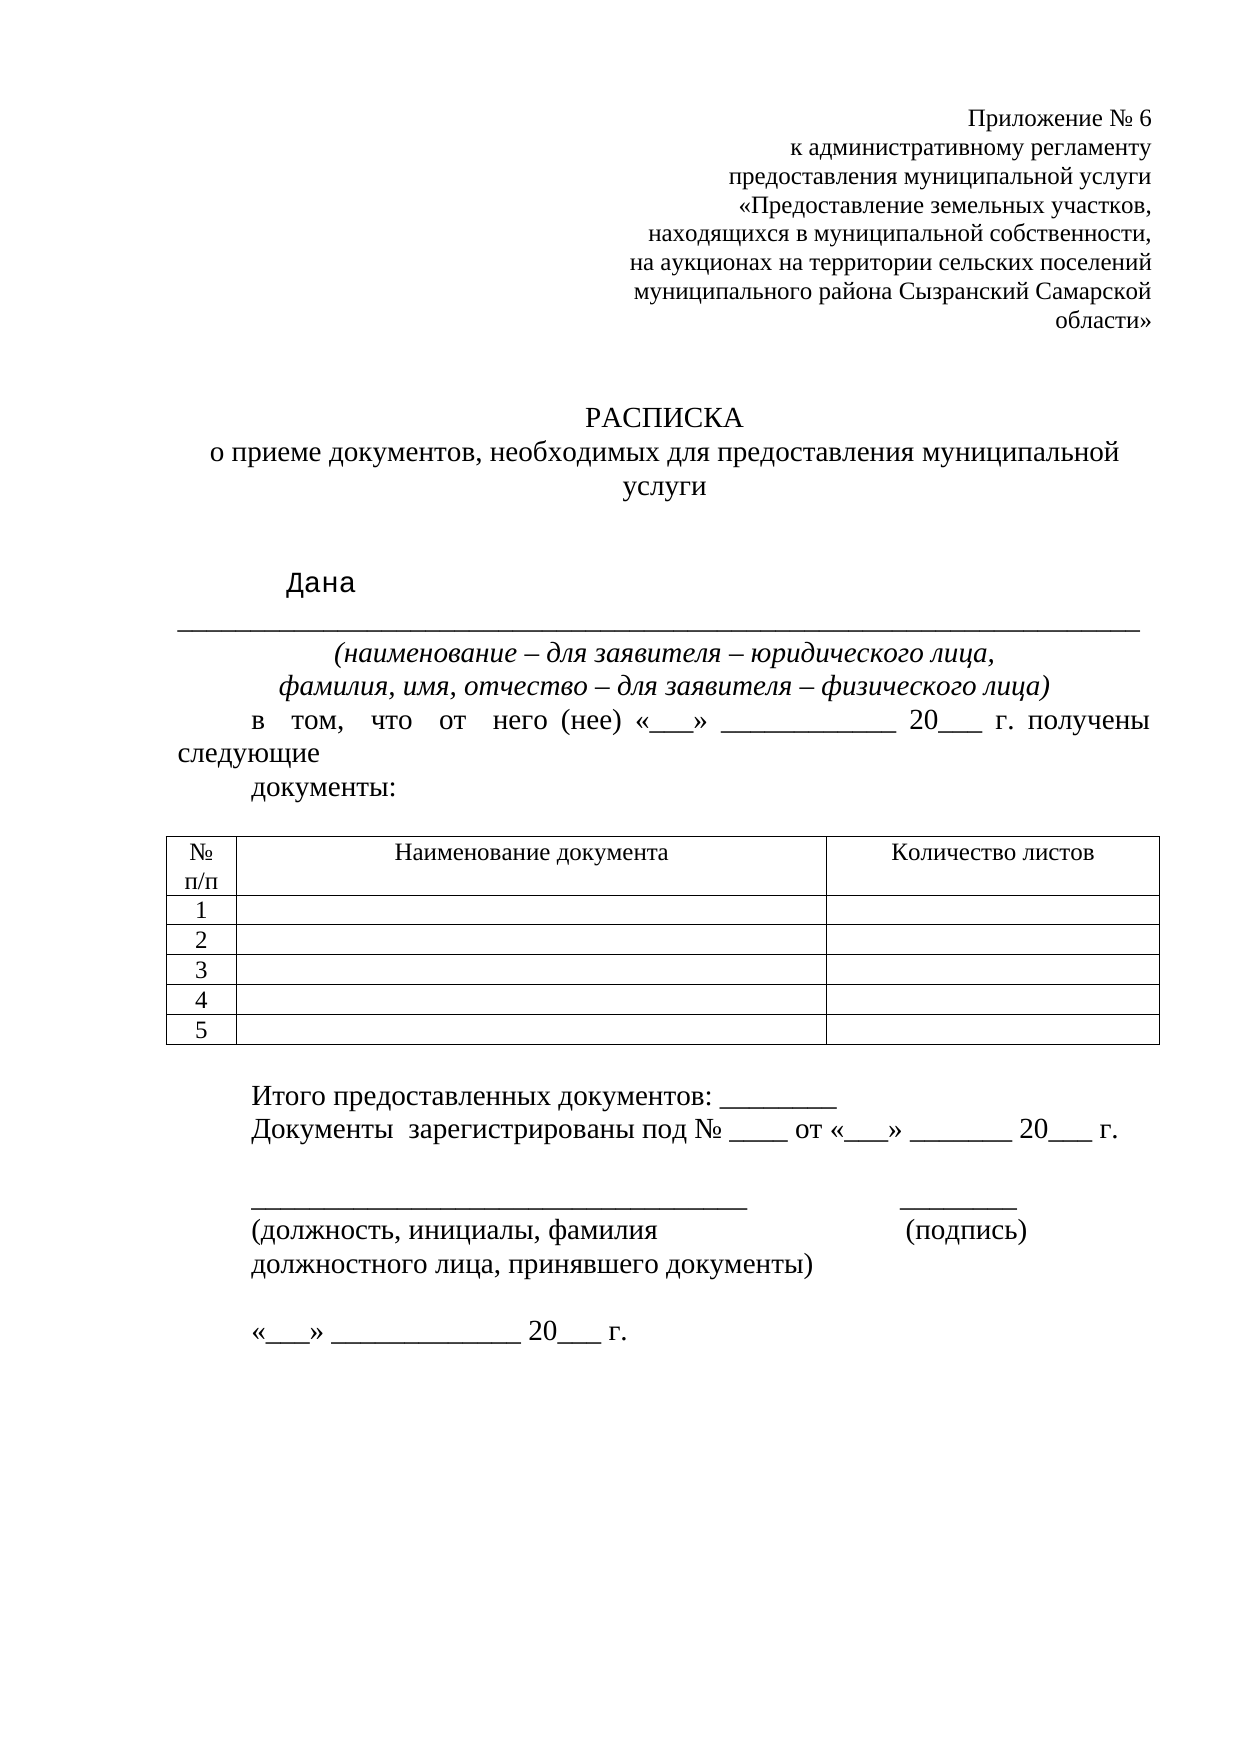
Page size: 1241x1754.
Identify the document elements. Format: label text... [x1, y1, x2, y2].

text «Предоставление земельных участков, [177, 190, 1152, 218]
table_cell [827, 1015, 1159, 1043]
text в том, что от него (нее) «___» ____________ 20___ г. получены следующие [177, 702, 1152, 769]
text «___» _____________ 20___ г. [177, 1313, 1152, 1346]
table_cell 5 [167, 1015, 236, 1043]
text Дана [177, 568, 1152, 601]
table_cell 2 [167, 925, 236, 954]
text (наименование – для заявителя – юридического лица, [177, 635, 1152, 668]
table_cell [237, 896, 826, 924]
text находящихся в муниципальной собственности, на аукционах на территории сельских поселений [325, 218, 1152, 276]
table_cell 4 [167, 985, 236, 1014]
text Документы зарегистрированы под № ____ от «___» _______ 20___ г. [177, 1112, 1152, 1145]
text к административному регламенту [177, 132, 1152, 161]
table_cell 1 [167, 896, 236, 924]
table_cell [237, 955, 826, 984]
table_cell [237, 1015, 826, 1043]
text муниципального района Сызранский Самарской области» [325, 276, 1152, 333]
text о приеме документов, необходимых для предоставления муниципальной услуги [177, 434, 1152, 501]
table_cell [237, 925, 826, 954]
text Итого предоставленных документов: ________ [177, 1078, 1152, 1112]
text Приложение № 6 [591, 103, 1152, 132]
table_cell 3 [167, 955, 236, 984]
text предоставления муниципальной услуги [177, 161, 1152, 190]
table_cell [827, 896, 1159, 924]
table_header Количество листов [827, 837, 1159, 894]
text должностного лица, принявшего документы) [177, 1246, 1152, 1279]
table_header Наименование документа [237, 837, 826, 894]
text __________________________________________________________________ [177, 601, 1152, 635]
text документы: [177, 769, 1152, 802]
text РАСПИСКА [177, 401, 1152, 434]
table_cell [827, 955, 1159, 984]
table_cell [237, 985, 826, 1014]
text фамилия, имя, отчество – для заявителя – физического лица) [177, 668, 1152, 702]
text __________________________________ ________ [177, 1179, 1152, 1212]
table_cell [827, 925, 1159, 954]
table_cell [827, 985, 1159, 1014]
table_header № п/п [167, 837, 236, 894]
text (должность, инициалы, фамилия (подпись) [177, 1212, 1152, 1246]
